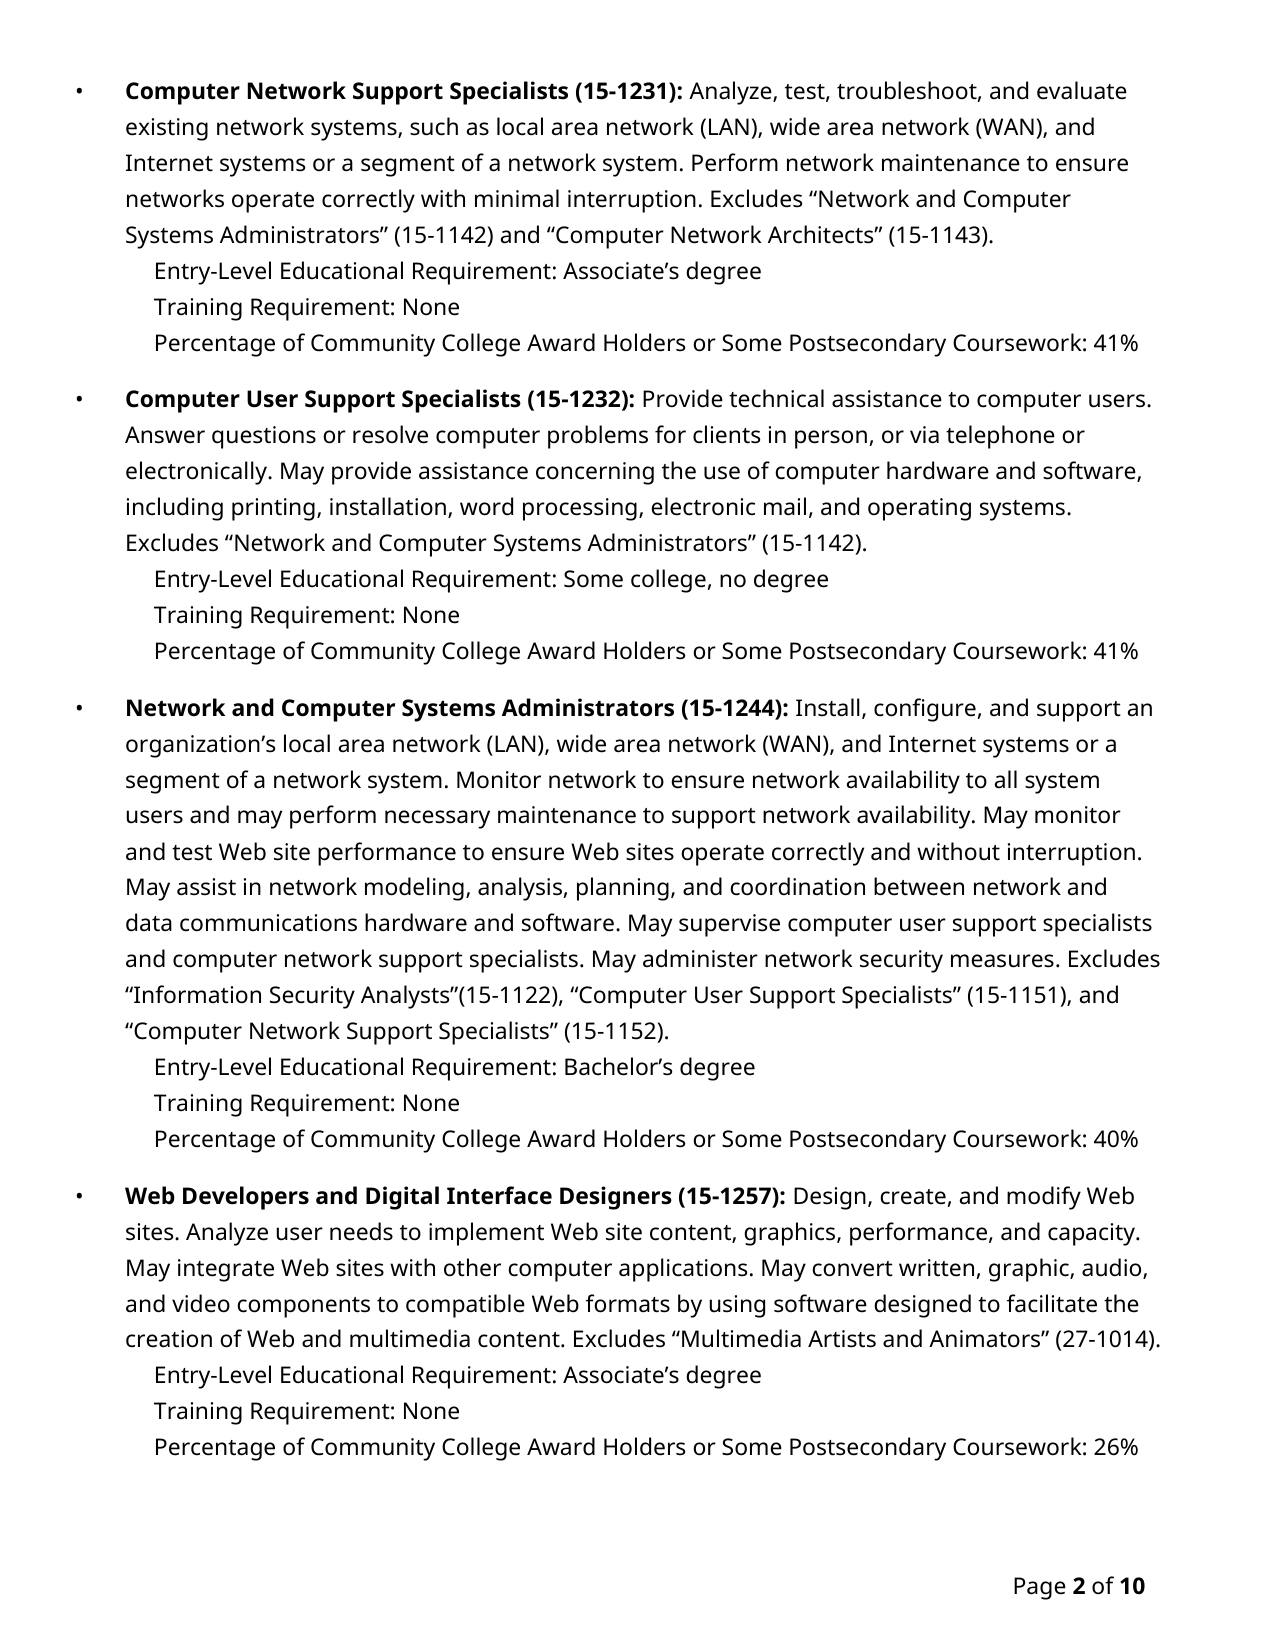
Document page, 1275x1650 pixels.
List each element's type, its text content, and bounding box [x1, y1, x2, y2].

list Computer Network Support Specialists (15-1231): Analyze, test, troubleshoot, and evaluate existing network systems, such as local area network (LAN), wide area network (WAN), and Internet systems or a segment of a network system. Perform network maintenance to ensure networks operate correctly with minimal interruption. Excludes “Network and Computer Systems Administrators” (15-1142) and “Computer Network Architects” (15-1143). Entry-Level Educational Requirement: Associate’s degree Training Requirement: None Percentage of Community College Award Holders or Some Postsecondary Coursework: 41% [75, 75, 1162, 358]
list Web Developers and Digital Interface Designers (15-1257): Design, create, and modify Web sites. Analyze user needs to implement Web site content, graphics, performance, and capacity. May integrate Web sites with other computer applications. May convert written, graphic, audio, and video components to compatible Web formats by using software designed to facilitate the creation of Web and multimedia content. Excludes “Multimedia Artists and Animators” (27-1014). Entry-Level Educational Requirement: Associate’s degree Training Requirement: None Percentage of Community College Award Holders or Some Postsecondary Coursework: 26% [75, 1180, 1162, 1462]
list Network and Computer Systems Administrators (15-1244): Install, configure, and support an organization’s local area network (LAN), wide area network (WAN), and Internet systems or a segment of a network system. Monitor network to ensure network availability to all system users and may perform necessary maintenance to support network availability. May monitor and test Web site performance to ensure Web sites operate correctly and without interruption. May assist in network modeling, analysis, planning, and coordination between network and data communications hardware and software. May supervise computer user support specialists and computer network support specialists. May administer network security measures. Excludes “Information Security Analysts”(15-1122), “Computer User Support Specialists” (15-1151), and “Computer Network Support Specialists” (15-1152). Entry-Level Educational Requirement: Bachelor’s degree Training Requirement: None Percentage of Community College Award Holders or Some Postsecondary Coursework: 40% [75, 692, 1162, 1154]
list Computer User Support Specialists (15-1232): Provide technical assistance to computer users. Answer questions or resolve computer problems for clients in person, or via telephone or electronically. May provide assistance concerning the use of computer hardware and software, including printing, installation, word processing, electronic mail, and operating systems. Excludes “Network and Computer Systems Administrators” (15-1142). Entry-Level Educational Requirement: Some college, no degree Training Requirement: None Percentage of Community College Award Holders or Some Postsecondary Coursework: 41% [75, 383, 1162, 666]
